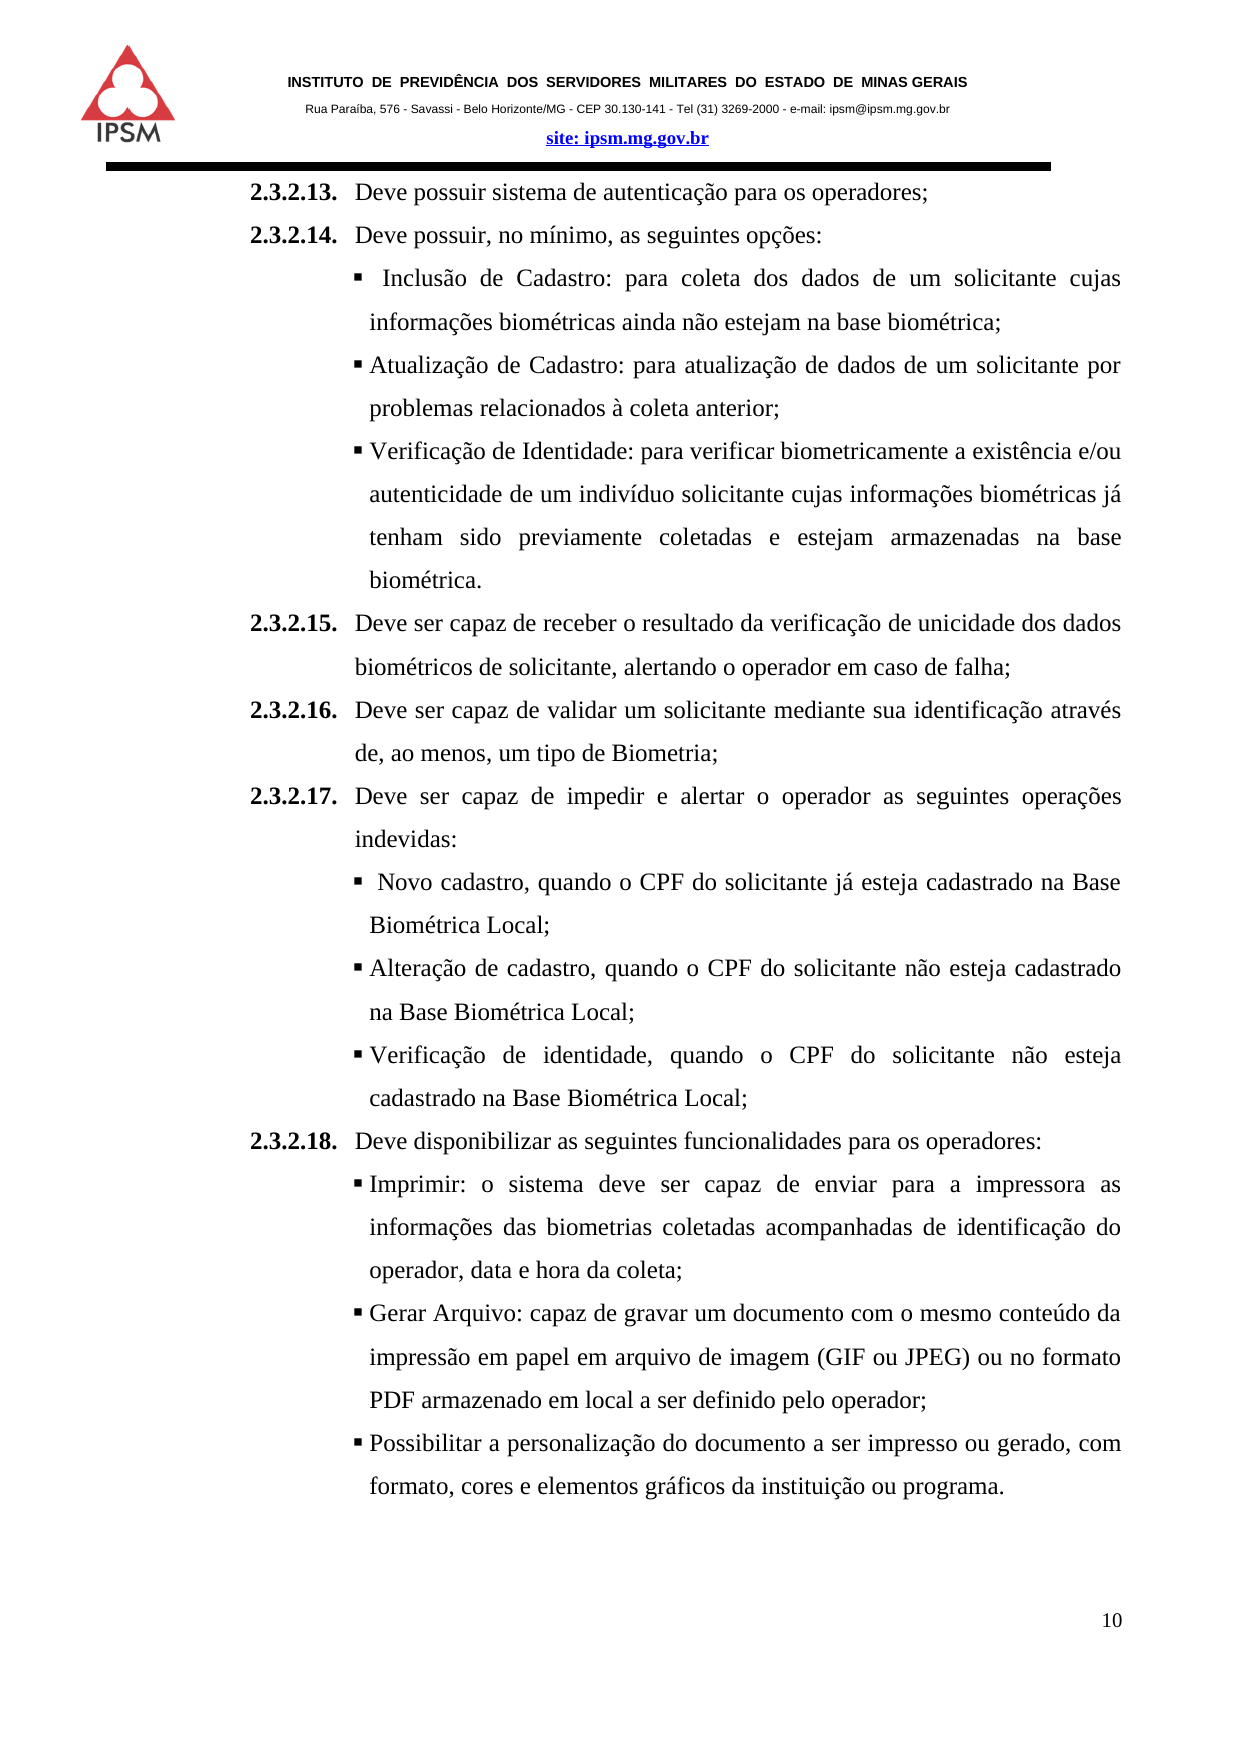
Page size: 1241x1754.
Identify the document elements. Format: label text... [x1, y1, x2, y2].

list Deve disponibilizar as seguintes funcionalidades para os operadores: [250, 1126, 1122, 1155]
list Possibilitar a personalização do documento a ser impresso ou gerado, com formato, cores e elementos gráficos da instituição ou programa. [352, 1428, 1122, 1500]
list Imprimir: o sistema deve ser capaz de enviar para a impressora as informações das biometrias coletadas acompanhadas de identificação do operador, data e hora da coleta; [352, 1169, 1122, 1284]
list Deve possuir sistema de autenticação para os operadores; [250, 177, 1122, 206]
list Alteração de cadastro, quando o CPF do solicitante não esteja cadastrado na Base Biométrica Local; [352, 953, 1122, 1025]
list Deve ser capaz de impedir e alertar o operador as seguintes operações indevidas: [250, 781, 1122, 853]
list Deve ser capaz de receber o resultado da verificação de unicidade dos dados biométricos de solicitante, alertando o operador em caso de falha; [250, 608, 1122, 680]
list Novo cadastro, quando o CPF do solicitante já esteja cadastrado na Base Biométrica Local; [352, 867, 1122, 939]
list Verificação de Identidade: para verificar biometricamente a existência e/ou autenticidade de um indivíduo solicitante cujas informações biométricas já tenham sido previamente coletadas e estejam armazenadas na base biométrica. [352, 436, 1122, 594]
list Inclusão de Cadastro: para coleta dos dados de um solicitante cujas informações biométricas ainda não estejam na base biométrica; [352, 263, 1122, 335]
list Verificação de identidade, quando o CPF do solicitante não esteja cadastrado na Base Biométrica Local; [352, 1040, 1122, 1112]
list Deve possuir, no mínimo, as seguintes opções: [250, 220, 1122, 249]
list Atualização de Cadastro: para atualização de dados de um solicitante por problemas relacionados à coleta anterior; [352, 350, 1122, 422]
picture [79, 43, 181, 146]
list Gerar Arquivo: capaz de gravar um documento com o mesmo conteúdo da impressão em papel em arquivo de imagem (GIF ou JPEG) ou no formato PDF armazenado em local a ser definido pelo operador; [352, 1298, 1122, 1413]
list Deve ser capaz de validar um solicitante mediante sua identificação através de, ao menos, um tipo de Biometria; [250, 695, 1122, 767]
